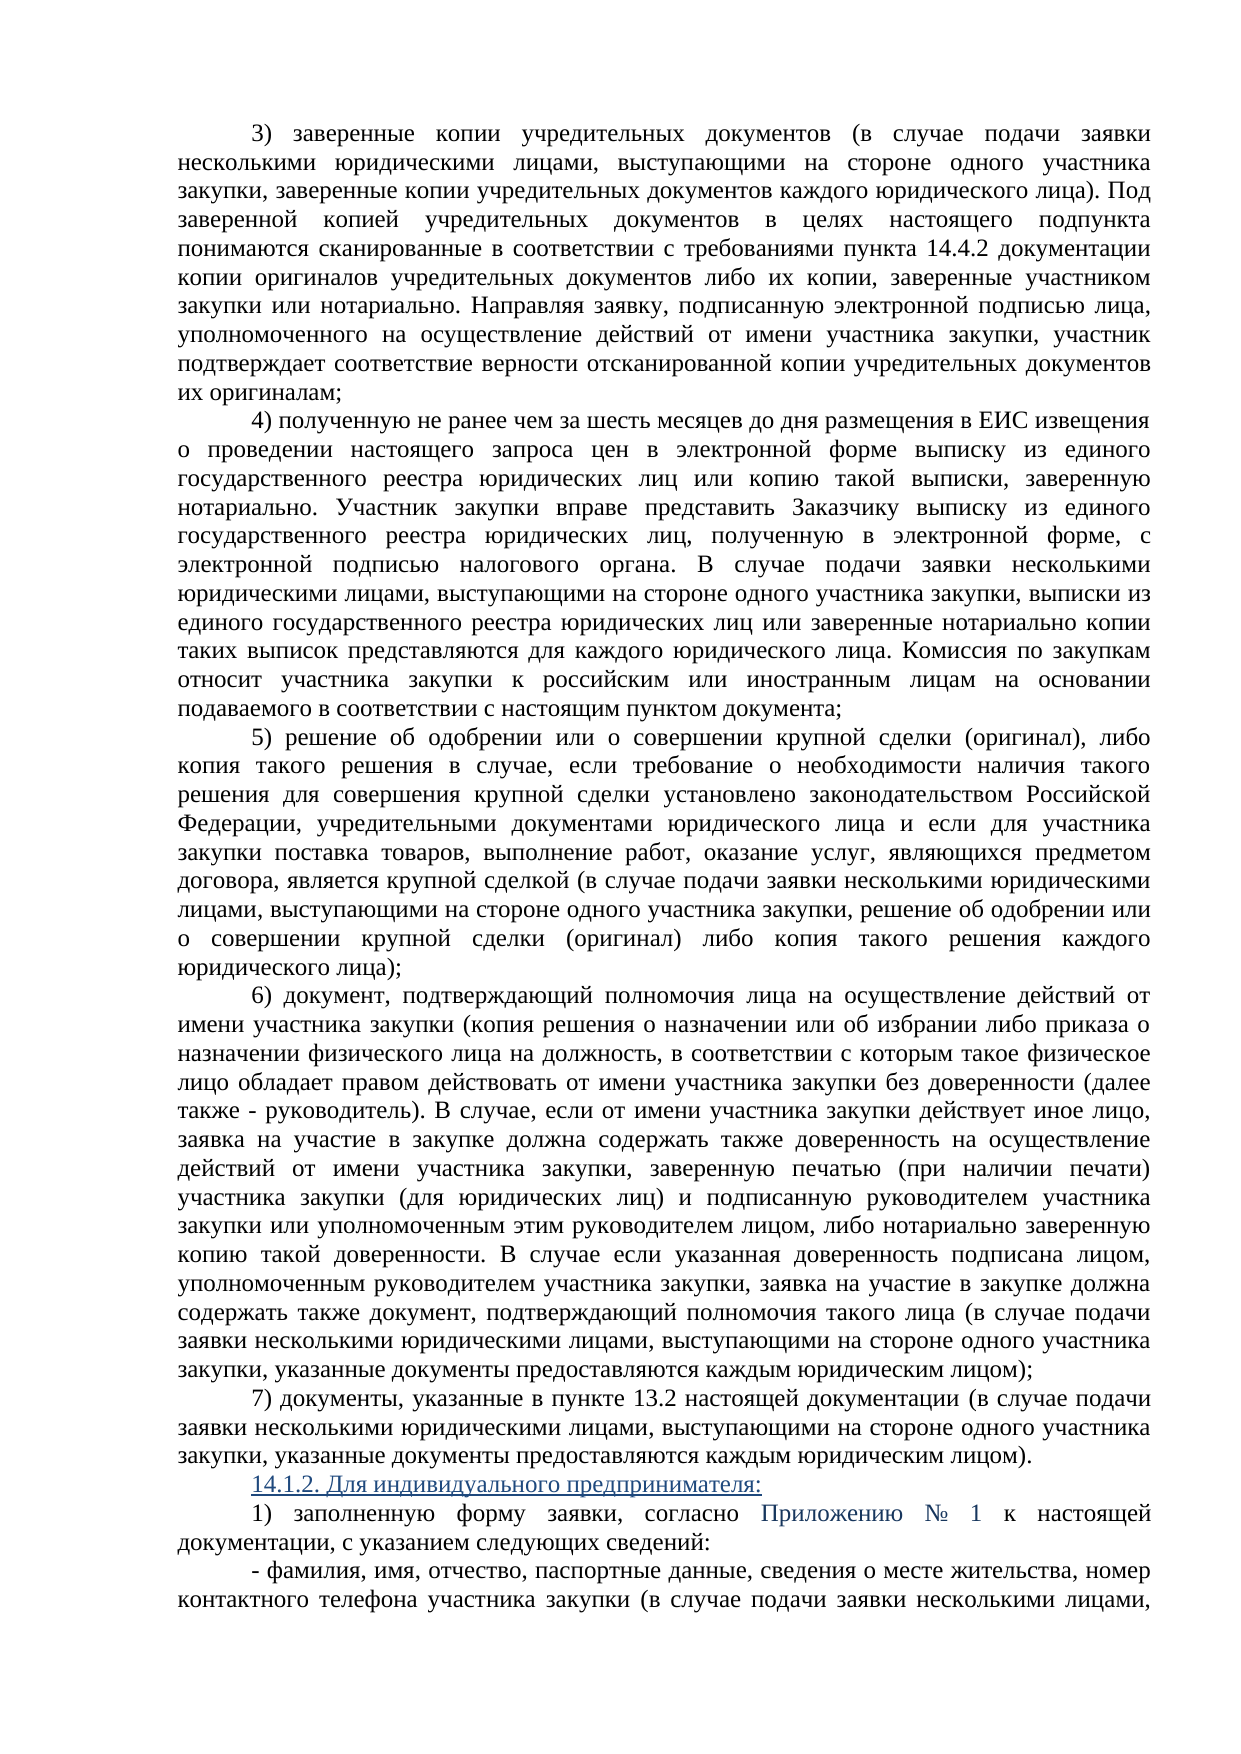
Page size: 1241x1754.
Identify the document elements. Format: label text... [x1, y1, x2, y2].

text 14.1.2. Для индивидуального предпринимателя: [177, 1469, 1152, 1498]
text 6) документ, подтверждающий полномочия лица на осуществление действий от имени участника закупки (копия решения о назначении или об избрании либо приказа о назначении физического лица на должность, в соответствии с которым такое физическое лицо обладает правом действовать от имени участника закупки без доверенности (далее также - руководитель). В случае, если от имени участника закупки действует иное лицо, заявка на участие в закупке должна содержать также доверенность на осуществление действий от имени участника закупки, заверенную печатью (при наличии печати) участника закупки (для юридических лиц) и подписанную руководителем участника закупки или уполномоченным этим руководителем лицом, либо нотариально заверенную копию такой доверенности. В случае если указанная доверенность подписана лицом, уполномоченным руководителем участника закупки, заявка на участие в закупке должна содержать также документ, подтверждающий полномочия такого лица (в случае подачи заявки несколькими юридическими лицами, выступающими на стороне одного участника закупки, указанные документы предоставляются каждым юридическим лицом); [177, 981, 1152, 1383]
text 4) полученную не ранее чем за шесть месяцев до дня размещения в ЕИС извещения о проведении настоящего запроса цен в электронной форме выписку из единого государственного реестра юридических лиц или копию такой выписки, заверенную нотариально. Участник закупки вправе представить Заказчику выписку из единого государственного реестра юридических лиц, полученную в электронной форме, с электронной подписью налогового органа. В случае подачи заявки несколькими юридическими лицами, выступающими на стороне одного участника закупки, выписки из единого государственного реестра юридических лиц или заверенные нотариально копии таких выписок представляются для каждого юридического лица. Комиссия по закупкам относит участника закупки к российским или иностранным лицам на основании подаваемого в соответствии с настоящим пунктом документа; [177, 406, 1152, 722]
text 1) заполненную форму заявки, согласно Приложению № 1 к настоящей документации, с указанием следующих сведений: [177, 1498, 1152, 1556]
text 3) заверенные копии учредительных документов (в случае подачи заявки несколькими юридическими лицами, выступающими на стороне одного участника закупки, заверенные копии учредительных документов каждого юридического лица). Под заверенной копией учредительных документов в целях настоящего подпункта понимаются сканированные в соответствии с требованиями пункта 14.4.2 документации копии оригиналов учредительных документов либо их копии, заверенные участником закупки или нотариально. Направляя заявку, подписанную электронной подписью лица, уполномоченного на осуществление действий от имени участника закупки, участник подтверждает соответствие верности отсканированной копии учредительных документов их оригиналам; [177, 118, 1152, 406]
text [177, 1556, 1152, 1613]
text 7) документы, указанные в пункте 13.2 настоящей документации (в случае подачи заявки несколькими юридическими лицами, выступающими на стороне одного участника закупки, указанные документы предоставляются каждым юридическим лицом). [177, 1383, 1152, 1469]
text 5) решение об одобрении или о совершении крупной сделки (оригинал), либо копия такого решения в случае, если требование о необходимости наличия такого решения для совершения крупной сделки установлено законодательством Российской Федерации, учредительными документами юридического лица и если для участника закупки поставка товаров, выполнение работ, оказание услуг, являющихся предметом договора, является крупной сделкой (в случае подачи заявки несколькими юридическими лицами, выступающими на стороне одного участника закупки, решение об одобрении или о совершении крупной сделки (оригинал) либо копия такого решения каждого юридического лица); [177, 722, 1152, 981]
